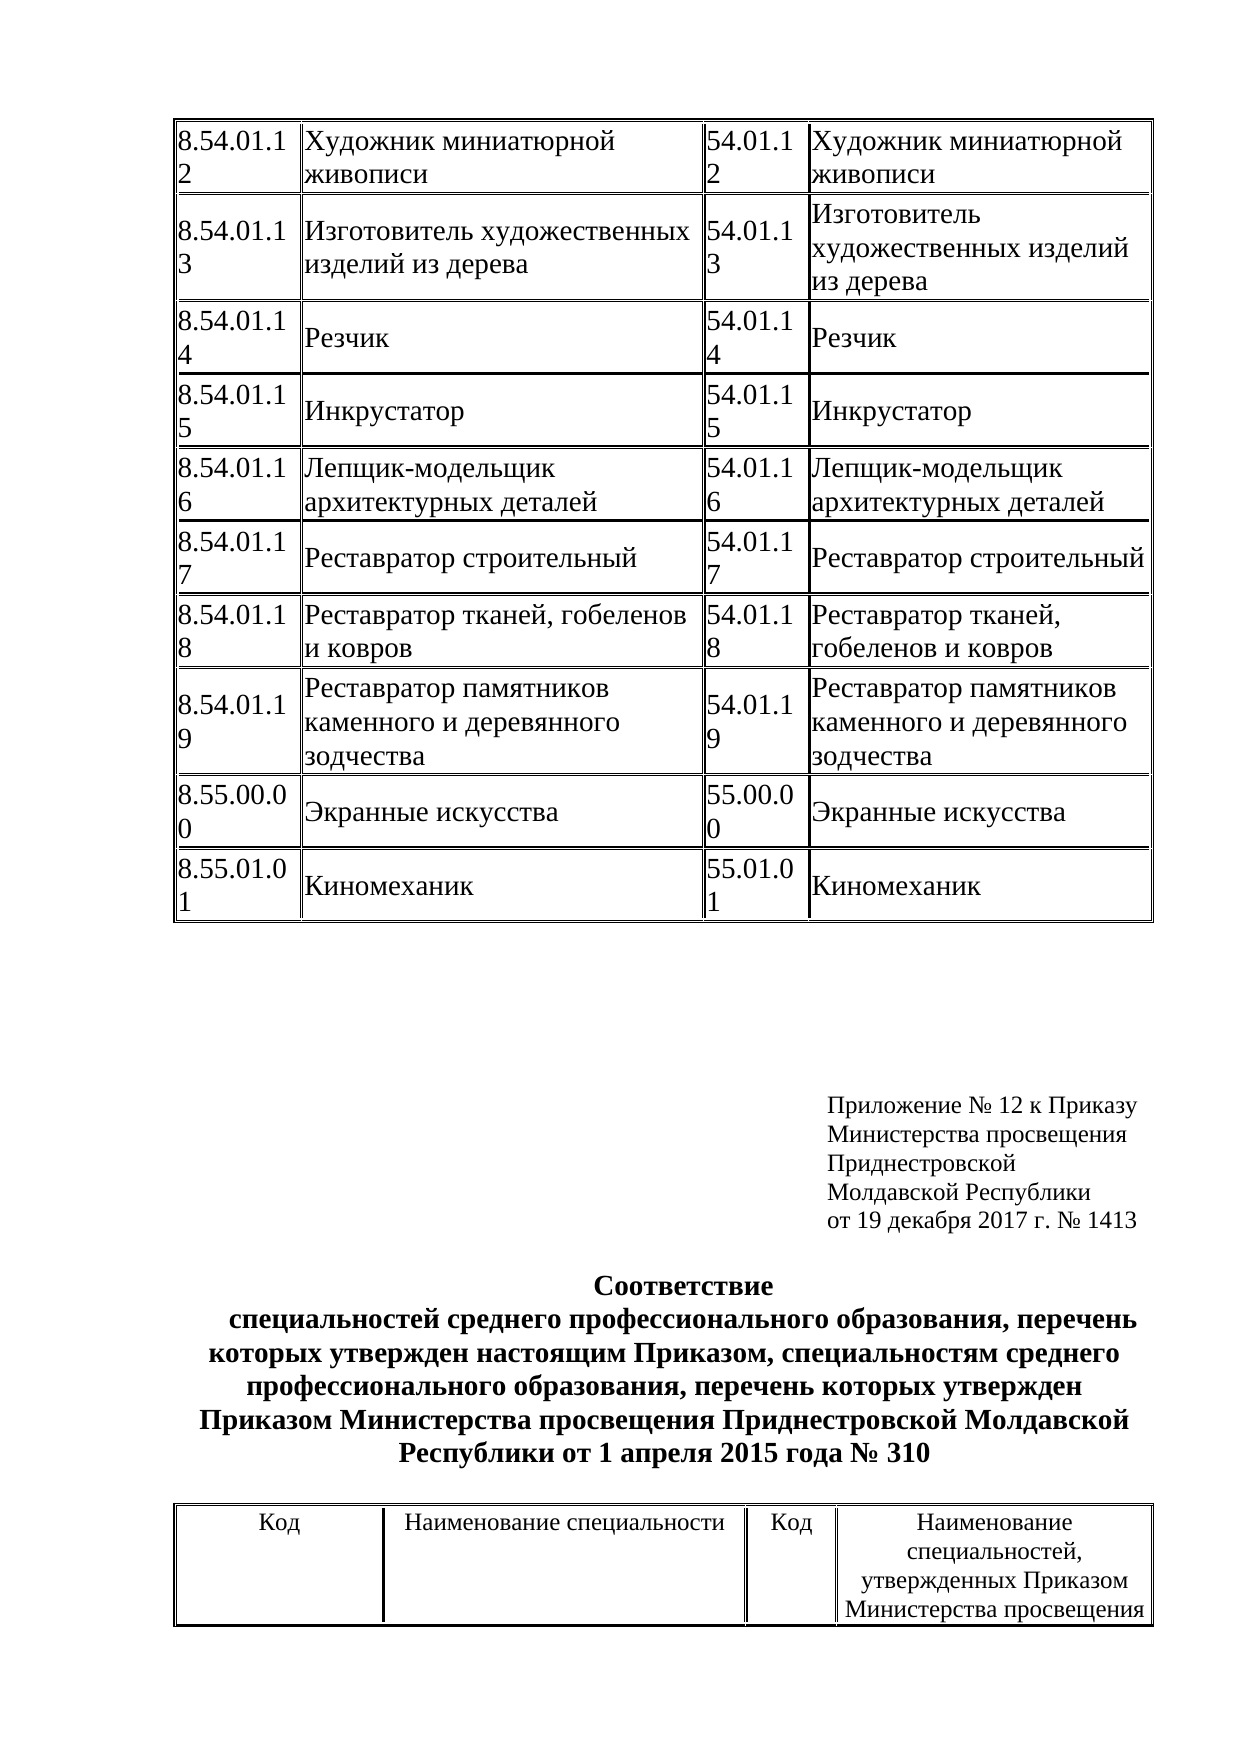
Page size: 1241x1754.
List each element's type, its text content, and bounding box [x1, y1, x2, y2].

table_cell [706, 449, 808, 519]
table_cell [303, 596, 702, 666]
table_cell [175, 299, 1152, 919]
text Приднестровской Молдавской Республики [827, 1148, 1152, 1206]
text специальностей среднего профессионального образования, перечень которых утвержден настоящим Приказом, специальностям среднего профессионального образования, перечень которых утвержден Приказом Министерства просвещения Приднестровской Молдавской Республики от 1 апреля 2015 года № 310 [177, 1301, 1152, 1469]
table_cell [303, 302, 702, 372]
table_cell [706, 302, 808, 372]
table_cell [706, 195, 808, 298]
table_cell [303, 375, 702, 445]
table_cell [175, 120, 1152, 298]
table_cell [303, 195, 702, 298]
text Соответствие [177, 1268, 1152, 1301]
text Приложение № 12 к Приказу Министерства просвещения [827, 1091, 1152, 1148]
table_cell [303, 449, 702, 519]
text от 19 декабря 2017 г. № 1413 [827, 1206, 1152, 1234]
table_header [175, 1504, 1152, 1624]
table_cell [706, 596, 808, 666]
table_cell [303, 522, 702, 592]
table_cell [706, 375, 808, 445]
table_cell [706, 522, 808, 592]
